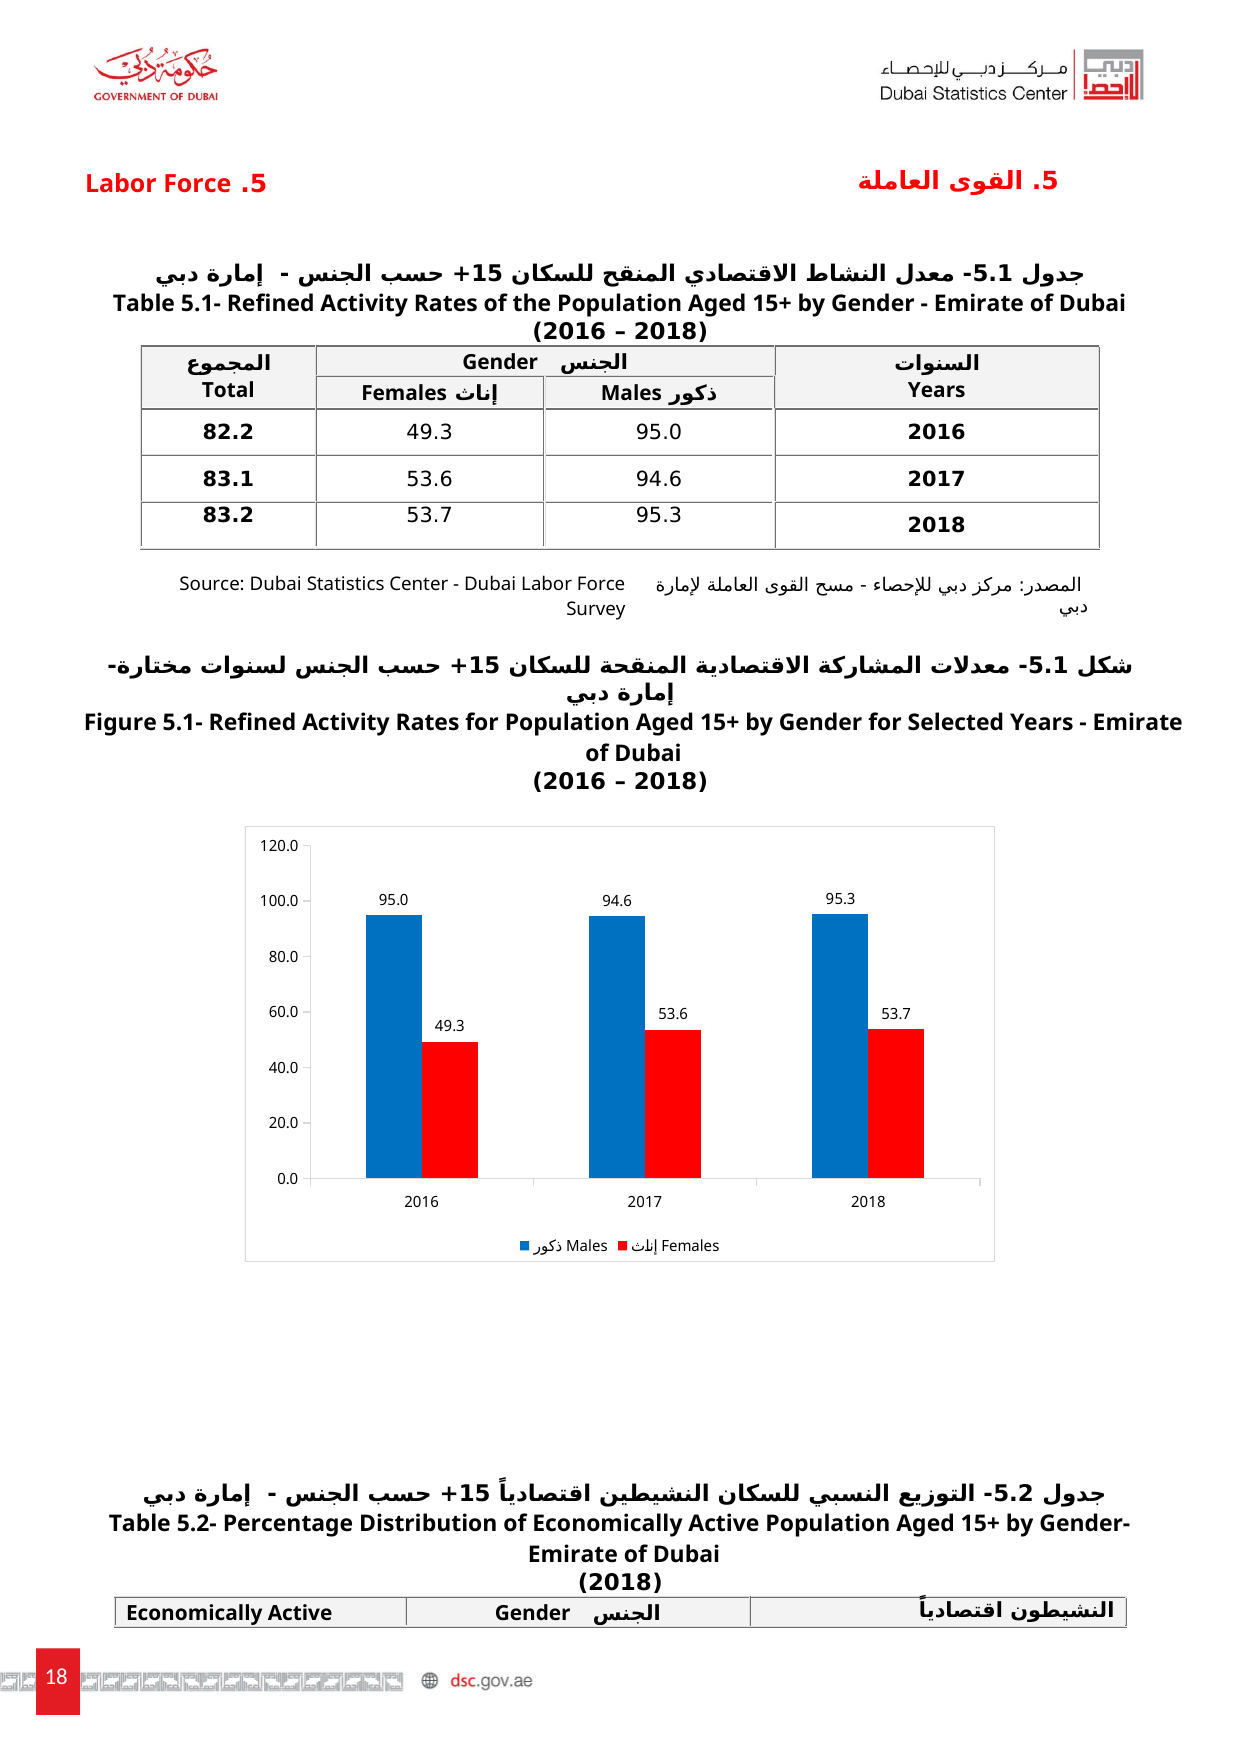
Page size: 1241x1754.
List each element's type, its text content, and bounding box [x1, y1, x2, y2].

text (2018) [74, 1569, 1166, 1596]
table_cell 95.0 [546, 408, 774, 454]
table_cell 83.2 [141, 503, 316, 548]
table_cell 82.2 [142, 410, 315, 454]
table_header Economically Active [115, 1598, 406, 1626]
picture [0, 1647, 547, 1715]
picture [867, 41, 1155, 109]
text شكل 5.1- معدلات المشاركة الاقتصادية المنقحة للسكان 15+ حسب الجنس لسنوات مختارة- إمارة دبي [74, 652, 1166, 706]
text Figure 5.1- Refined Activity Rates for Population Aged 15+ by Gender for Selected Years - Emirate of Dubai [74, 706, 1194, 768]
table_cell 53.6 [317, 456, 543, 501]
table_header الجنس Gender [406, 1598, 749, 1626]
table_cell 49.3 [317, 410, 543, 454]
table_header المجموع Total [142, 346, 316, 407]
table_header السنوات Years [776, 347, 1098, 407]
table_cell 2018 [776, 503, 1099, 548]
table_cell ذكور Males [546, 376, 774, 407]
table_cell 83.1 [142, 456, 315, 501]
table_header Source: Dubai Statistics Center - Dubai Labor Force Survey [141, 570, 637, 621]
table_header 5. القوى العاملة [587, 166, 1100, 229]
text جدول 5.2- التوزيع النسبي للسكان النشيطين اقتصادياً 15+ حسب الجنس - إمارة دبي [74, 1480, 1166, 1507]
text Table 5.2- Percentage Distribution of Economically Active Population Aged 15+ by Gender- Emirate of Dubai [74, 1507, 1166, 1569]
table_cell 2017 [776, 456, 1098, 501]
text (2018 – 2016) [74, 318, 1166, 345]
table_cell إناث Females [317, 377, 543, 407]
table_cell 95.3 [544, 501, 774, 548]
table_cell 53.7 [316, 503, 544, 548]
table_header 5. Labor Force [74, 166, 587, 229]
text Table 5.1- Refined Activity Rates of the Population Aged 15+ by Gender - Emirate of Dubai [74, 287, 1166, 318]
table_cell 2016 [776, 410, 1098, 454]
text (2018 – 2016) [74, 768, 1166, 795]
table_header المصدر: مركز دبي للإحصاء - مسح القوى العاملة لإمارة دبي [637, 570, 1099, 621]
picture [85, 41, 221, 110]
table_cell 94.6 [546, 454, 774, 501]
text جدول 5.1- معدل النشاط الاقتصادي المنقح للسكان 15+ حسب الجنس - إمارة دبي [74, 260, 1166, 287]
table_header النشيطون اقتصادياً [751, 1597, 1126, 1626]
table_header الجنس Gender [317, 347, 774, 375]
